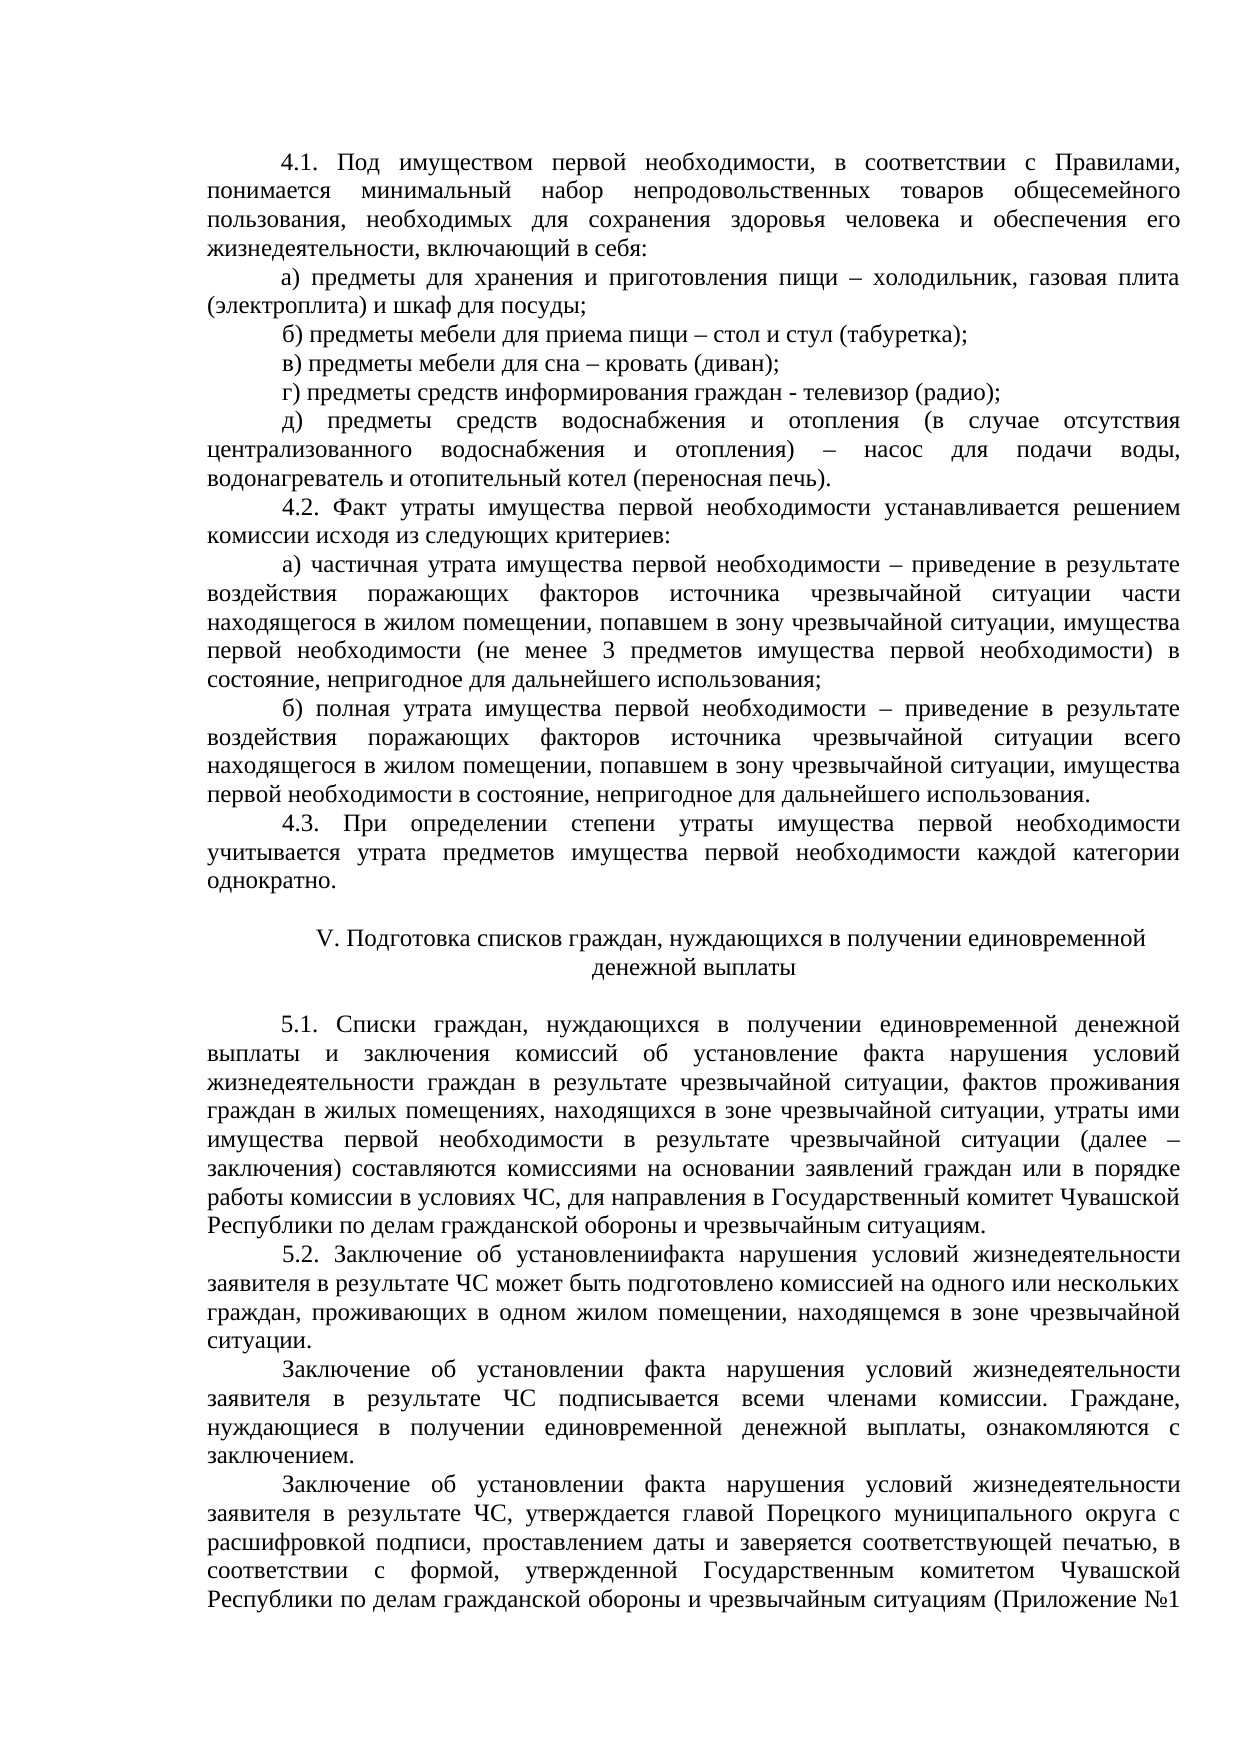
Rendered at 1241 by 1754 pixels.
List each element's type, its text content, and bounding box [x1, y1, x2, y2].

text Заключение об установлении факта нарушения условий жизнедеятельности заявителя в результате ЧС подписывается всеми членами комиссии. Граждане, нуждающиеся в получении единовременной денежной выплаты, ознакомляются с заключением. [207, 1354, 1181, 1469]
text в) предметы мебели для сна – кровать (диван); [207, 348, 1181, 377]
text V. Подготовка списков граждан, нуждающихся в получении единовременной денежной выплаты [207, 923, 1181, 981]
text г) предметы средств информирования граждан - телевизор (радио); [207, 377, 1181, 406]
text 4.1. Под имуществом первой необходимости, в соответствии с Правилами, понимается минимальный набор непродовольственных товаров общесемейного пользования, необходимых для сохранения здоровья человека и обеспечения его жизнедеятельности, включающий в себя: [207, 147, 1181, 262]
text а) предметы для хранения и приготовления пищи – холодильник, газовая плита (электроплита) и шкаф для посуды; [207, 262, 1181, 319]
text а) частичная утрата имущества первой необходимости – приведение в результате воздействия поражающих факторов источника чрезвычайной ситуации части находящегося в жилом помещении, попавшем в зону чрезвычайной ситуации, имущества первой необходимости (не менее 3 предметов имущества первой необходимости) в состояние, непригодное для дальнейшего использования; [207, 549, 1181, 693]
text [207, 1469, 1181, 1613]
text б) полная утрата имущества первой необходимости – приведение в результате воздействия поражающих факторов источника чрезвычайной ситуации всего находящегося в жилом помещении, попавшем в зону чрезвычайной ситуации, имущества первой необходимости в состояние, непригодное для дальнейшего использования. [207, 693, 1181, 808]
text б) предметы мебели для приема пищи – стол и стул (табуретка); [207, 319, 1181, 348]
text 4.2. Факт утраты имущества первой необходимости устанавливается решением комиссии исходя из следующих критериев: [207, 492, 1181, 549]
text 5.2. Заключение об установлениифакта нарушения условий жизнедеятельности заявителя в результате ЧС может быть подготовлено комиссией на одного или нескольких граждан, проживающих в одном жилом помещении, находящемся в зоне чрезвычайной ситуации. [207, 1239, 1181, 1354]
text д) предметы средств водоснабжения и отопления (в случае отсутствия централизованного водоснабжения и отопления) – насос для подачи воды, водонагреватель и отопительный котел (переносная печь). [207, 406, 1181, 492]
text 5.1. Списки граждан, нуждающихся в получении единовременной денежной выплаты и заключения комиссий об установление факта нарушения условий жизнедеятельности граждан в результате чрезвычайной ситуации, фактов проживания граждан в жилых помещениях, находящихся в зоне чрезвычайной ситуации, утраты ими имущества первой необходимости в результате чрезвычайной ситуации (далее –заключения) составляются комиссиями на основании заявлений граждан или в порядке работы комиссии в условиях ЧС, для направления в Государственный комитет Чувашской Республики по делам гражданской обороны и чрезвычайным ситуациям. [207, 1009, 1181, 1239]
text 4.3. При определении степени утраты имущества первой необходимости учитывается утрата предметов имущества первой необходимости каждой категории однократно. [207, 808, 1181, 894]
